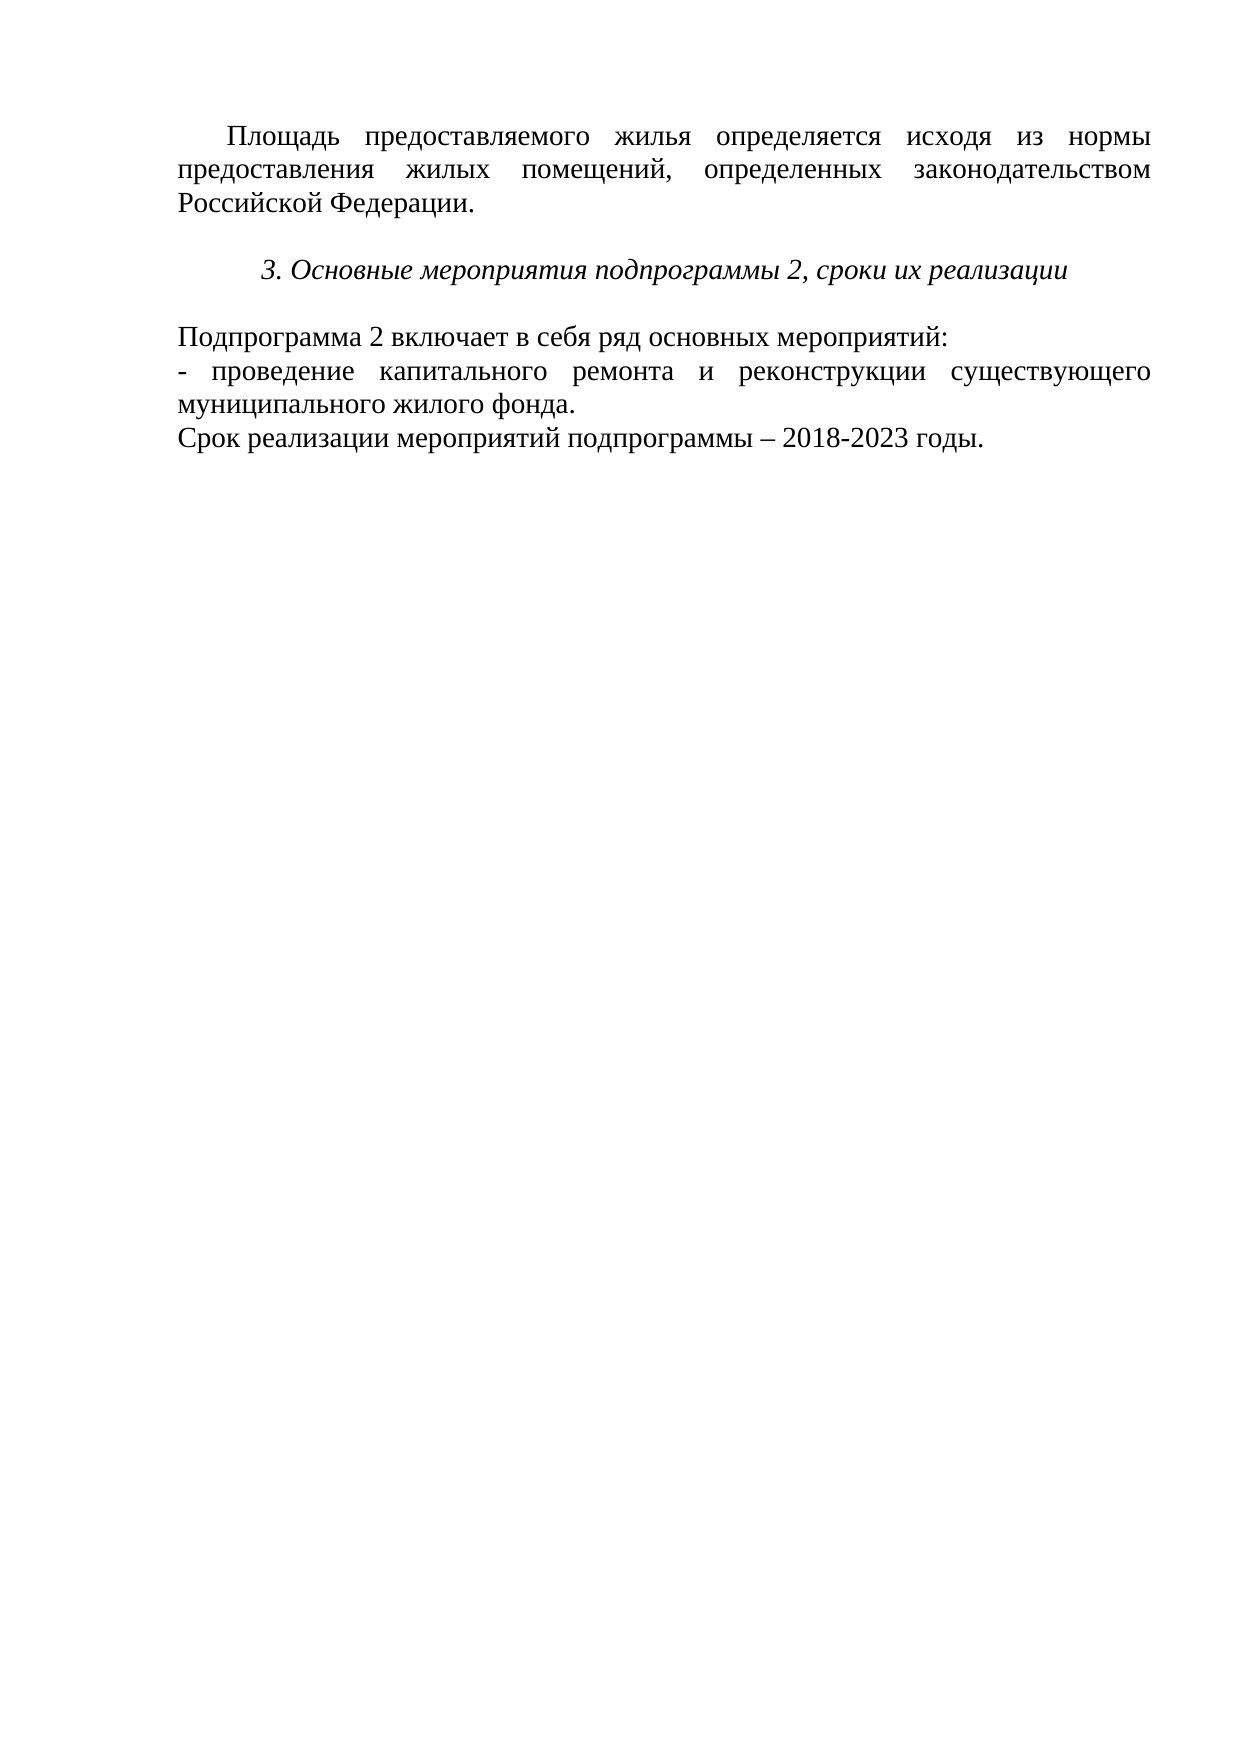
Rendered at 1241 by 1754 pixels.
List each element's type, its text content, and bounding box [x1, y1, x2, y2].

text 3. Основные мероприятия подпрограммы 2, сроки их реализации [177, 252, 1152, 286]
text Площадь предоставляемого жилья определяется исходя из нормы предоставления жилых помещений, определенных законодательством Российской Федерации. [177, 118, 1152, 219]
text Срок реализации мероприятий подпрограммы – 2018-2023 годы. [177, 420, 1152, 453]
text - проведение капитального ремонта и реконструкции существующего муниципального жилого фонда. [177, 353, 1152, 420]
text Подпрограмма 2 включает в себя ряд основных мероприятий: [177, 319, 1152, 353]
